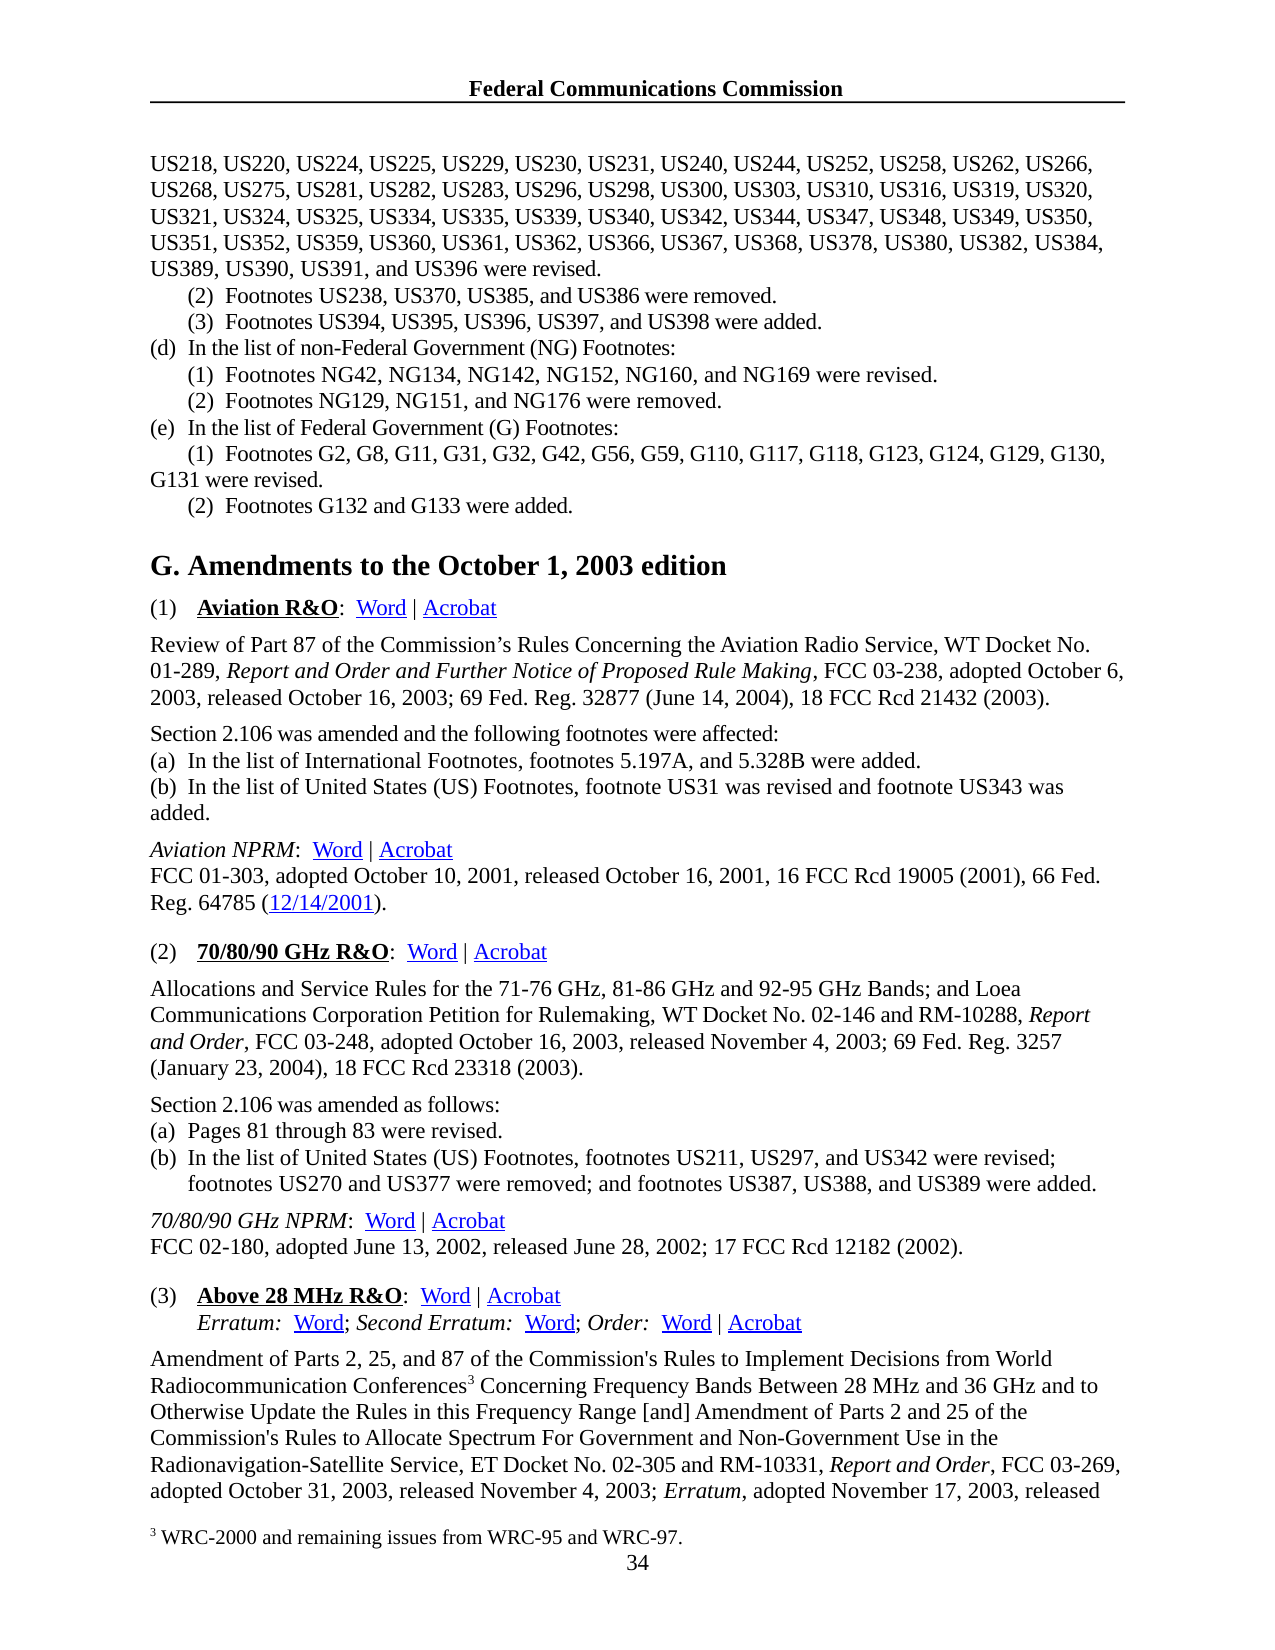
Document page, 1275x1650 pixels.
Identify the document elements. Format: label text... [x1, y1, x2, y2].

text (2) Footnotes G132 and G133 were added. [150, 493, 1125, 519]
text Erratum: Word; Second Erratum: Word; Order: Word | Acrobat [150, 1309, 1125, 1335]
text (1) Aviation R&O: Word | Acrobat [150, 594, 1125, 621]
text (a) In the list of International Footnotes, footnotes 5.197A, and 5.328B were added. [150, 747, 1125, 773]
text 70/80/90 GHz NPRM: Word | Acrobat [150, 1207, 1125, 1233]
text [150, 1345, 1125, 1503]
text (b) In the list of United States (US) Footnotes, footnotes US211, US297, and US342 were revised; footnotes US270 and US377 were removed; and footnotes US387, US388, and US389 were added. [150, 1143, 1125, 1196]
text (2) Footnotes NG129, NG151, and NG176 were removed. [150, 387, 1125, 413]
text (e) In the list of Federal Government (G) Footnotes: [150, 413, 1125, 440]
text Section 2.106 was amended and the following footnotes were affected: [150, 720, 1125, 747]
text FCC 01-303, adopted October 10, 2001, released October 16, 2001, 16 FCC Rcd 19005 (2001), 66 Fed. Reg. 64785 (12/14/2001). [150, 863, 1125, 915]
text Review of Part 87 of the Commission’s Rules Concerning the Aviation Radio Service, WT Docket No. 01-289, Report and Order and Further Notice of Proposed Rule Making, FCC 03-238, adopted October 6, 2003, released October 16, 2003; 69 Fed. Reg. 32877 (June 14, 2004), 18 FCC Rcd 21432 (2003). [150, 631, 1125, 710]
text G. Amendments to the October 1, 2003 edition [150, 548, 1125, 582]
text (2) 70/80/90 GHz R&O: Word | Acrobat [150, 938, 1125, 964]
text (3) Above 28 MHz R&O: Word | Acrobat [150, 1282, 1125, 1309]
text (d) In the list of non-Federal Government (NG) Footnotes: [150, 334, 1125, 361]
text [150, 150, 1125, 282]
text Aviation NPRM: Word | Acrobat [150, 836, 1125, 863]
text (1) Footnotes NG42, NG134, NG142, NG152, NG160, and NG169 were revised. [150, 361, 1125, 387]
text (b) In the list of United States (US) Footnotes, footnote US31 was revised and footnote US343 was added. [150, 773, 1125, 826]
text Allocations and Service Rules for the 71-76 GHz, 81-86 GHz and 92-95 GHz Bands; and Loea Communications Corporation Petition for Rulemaking, WT Docket No. 02-146 and RM-10288, Report and Order, FCC 03-248, adopted October 16, 2003, released November 4, 2003; 69 Fed. Reg. 3257 (January 23, 2004), 18 FCC Rcd 23318 (2003). [150, 975, 1125, 1080]
text (a) Pages 81 through 83 were revised. [150, 1117, 1125, 1143]
text (1) Footnotes G2, G8, G11, G31, G32, G42, G56, G59, G110, G117, G118, G123, G124, G129, G130, G131 were revised. [150, 440, 1125, 493]
text (2) Footnotes US238, US370, US385, and US386 were removed. [150, 282, 1125, 308]
text (3) Footnotes US394, US395, US396, US397, and US398 were added. [150, 308, 1125, 334]
text FCC 02-180, adopted June 13, 2002, released June 28, 2002; 17 FCC Rcd 12182 (2002). [150, 1233, 1125, 1259]
text Section 2.106 was amended as follows: [150, 1091, 1125, 1117]
